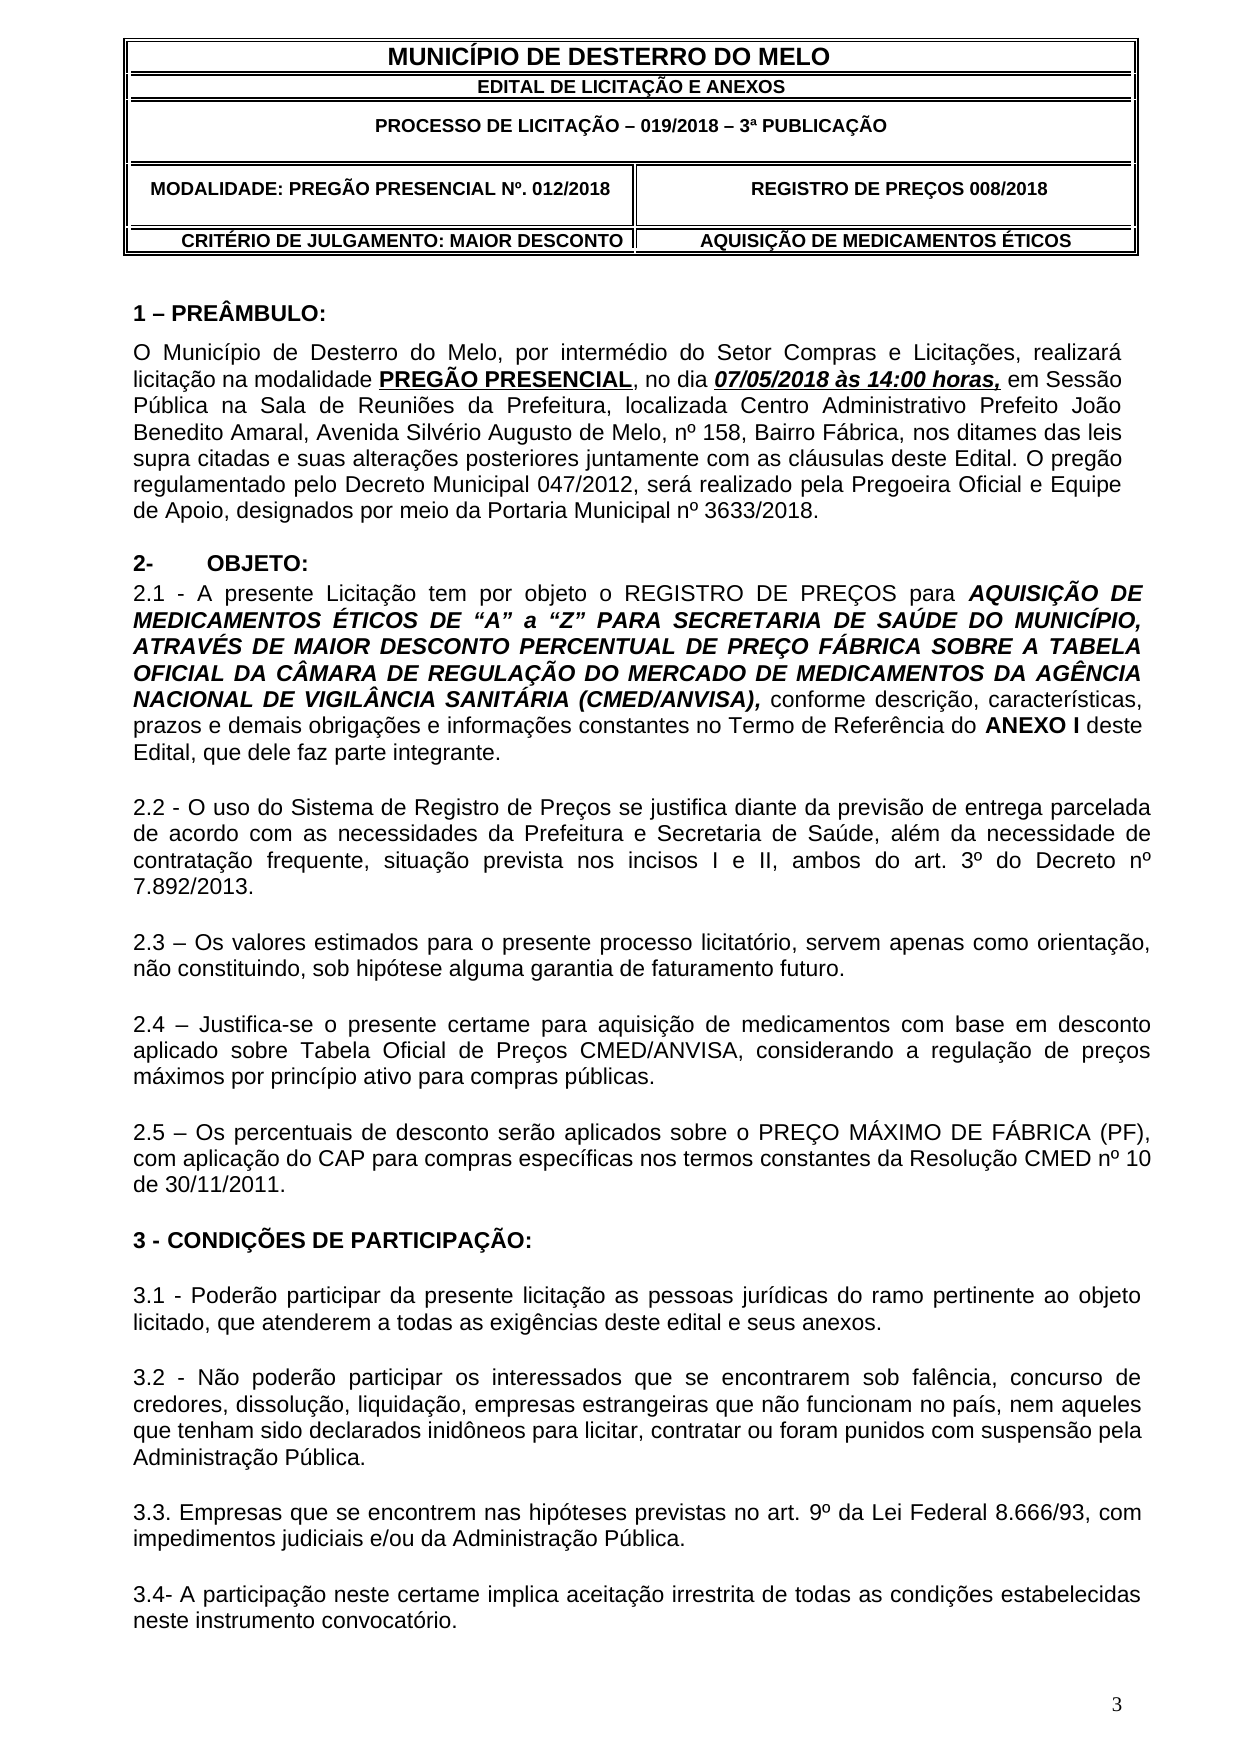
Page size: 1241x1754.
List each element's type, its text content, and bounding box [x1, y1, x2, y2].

text 3.2 - Não poderão participar os interessados que se encontrarem sob falência, concurso de credores, dissolução, liquidação, empresas estrangeiras que não funcionam no país, nem aqueles que tenham sido declarados inidôneos para licitar, contratar ou foram punidos com suspensão pela Administração Pública. [133, 1364, 1142, 1470]
text 3.3. Empresas que se encontrem nas hipóteses previstas no art. 9º da Lei Federal 8.666/93, com impedimentos judiciais e/ou da Administração Pública. [133, 1499, 1142, 1552]
text 2.4 – Justifica-se o presente certame para aquisição de medicamentos com base em desconto aplicado sobre Tabela Oficial de Preços CMED/ANVISA, considerando a regulação de preços máximos por princípio ativo para compras públicas. [133, 1011, 1152, 1089]
text 3.1 - Poderão participar da presente licitação as pessoas jurídicas do ramo pertinente ao objeto licitado, que atenderem a todas as exigências deste edital e seus anexos. [133, 1282, 1142, 1335]
text 3 - CONDIÇÕES DE PARTICIPAÇÃO: [133, 1227, 1142, 1253]
text O Município de Desterro do Melo, por intermédio do Setor Compras e Licitações, realizará licitação na modalidade pregão presencial, no dia 07/05/2018 às 14:00 horas, em Sessão Pública na Sala de Reuniões da Prefeitura, localizada Centro Administrativo Prefeito João Benedito Amaral, Avenida Silvério Augusto de Melo, nº 158, Bairro Fábrica, nos ditames das leis supra citadas e suas alterações posteriores juntamente com as cláusulas deste Edital. O pregão regulamentado pelo Decreto Municipal 047/2012, será realizado pela Pregoeira Oficial e Equipe de Apoio, designados por meio da Portaria Municipal nº 3633/2018. [133, 339, 1122, 524]
text 2.2 - O uso do Sistema de Registro de Preços se justifica diante da previsão de entrega parcelada de acordo com as necessidades da Prefeitura e Secretaria de Saúde, além da necessidade de contratação frequente, situação prevista nos incisos I e II, ambos do art. 3º do Decreto nº 7.892/2013. [133, 794, 1152, 899]
text 2.3 – Os valores estimados para o presente processo licitatório, servem apenas como orientação, não constituindo, sob hipótese alguma garantia de faturamento futuro. [133, 929, 1152, 981]
text 1 – PREÂMBULO: [133, 300, 1142, 326]
text 2.5 – Os percentuais de desconto serão aplicados sobre o PREÇO MÁXIMO DE FÁBRICA (PF), com aplicação do CAP para compras específicas nos termos constantes da Resolução CMED nº 10 de 30/11/2011. [133, 1119, 1152, 1198]
text 2- OBJETO: [133, 550, 1142, 577]
text 3.4- A participação neste certame implica aceitação irrestrita de todas as condições estabelecidas neste instrumento convocatório. [133, 1581, 1142, 1633]
text 2.1 - A presente Licitação tem por objeto o REGISTRO DE PREÇOS para AQUISIÇÃO DE MEDICAMENTOS ÉTICOS DE “A” a “Z” PARA SECRETARIA DE SAÚDE DO MUNICÍPIO, ATRAVÉS DE MAIOR DESCONTO PERCENTUAL DE PREÇO FÁBRICA SOBRE A TABELA OFICIAL DA CÂMARA DE REGULAÇÃO DO MERCADO DE MEDICAMENTOS DA AGÊNCIA NACIONAL DE VIGILÂNCIA SANITÁRIA (CMED/ANVISA), conforme descrição, características, prazos e demais obrigações e informações constantes no Termo de Referência do ANEXO I deste Edital, que dele faz parte integrante. [133, 580, 1142, 765]
